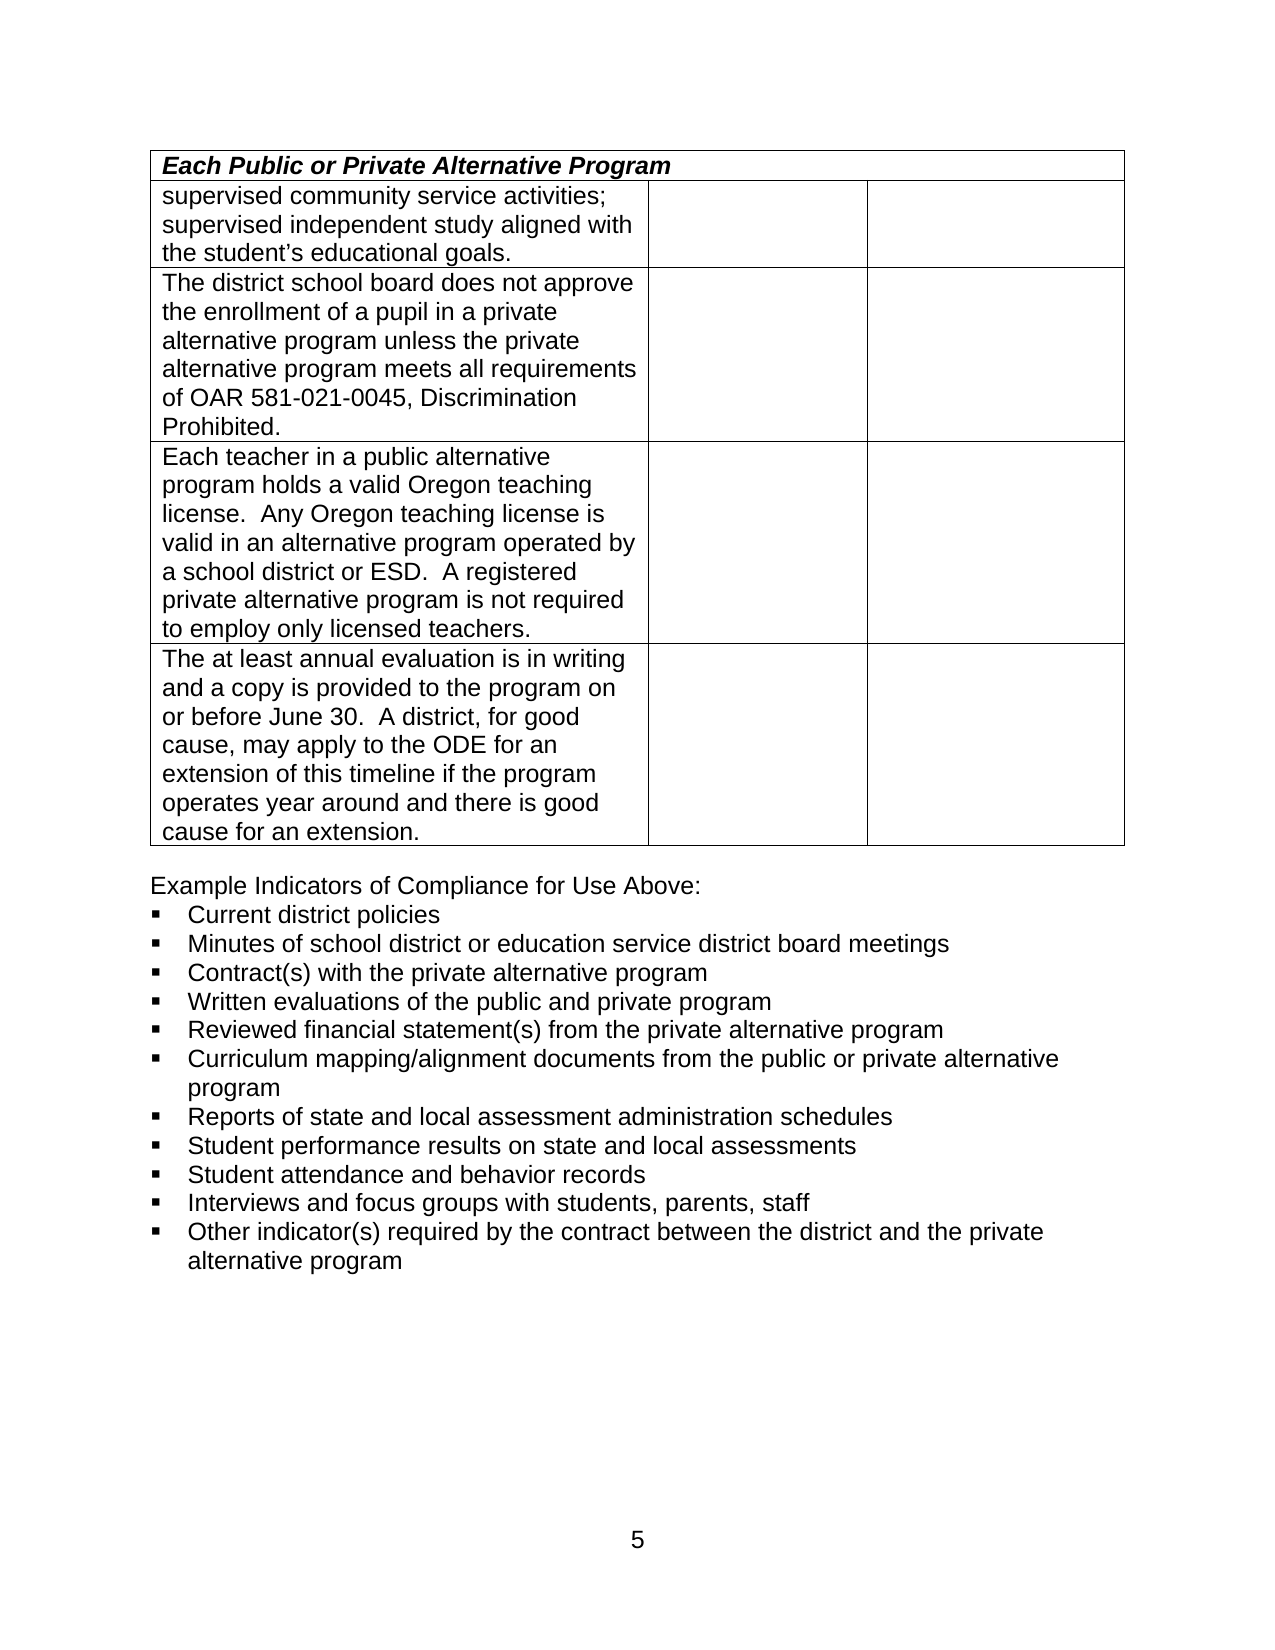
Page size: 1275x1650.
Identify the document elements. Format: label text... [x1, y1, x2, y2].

list Student attendance and behavior records [150, 1159, 1125, 1188]
list Contract(s) with the private alternative program [150, 958, 1125, 987]
table_cell [868, 268, 1124, 441]
table_cell [649, 181, 867, 267]
text Example Indicators of Compliance for Use Above: [150, 871, 1125, 900]
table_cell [151, 181, 648, 267]
table_cell The at least annual evaluation is in writing and a copy is provided to the program on or before June 30. A district, for good cause, may apply to the ODE for an extension of this timeline if the program operates year around and there is good cause for an extension. [151, 644, 648, 845]
table_cell [649, 268, 867, 441]
list Curriculum mapping/alignment documents from the public or private alternative program [150, 1044, 1125, 1102]
list Current district policies [150, 900, 1125, 929]
table_cell [868, 181, 1124, 267]
table_cell [649, 442, 867, 643]
table_header Each Public or Private Alternative Program [151, 151, 1124, 180]
list Written evaluations of the public and private program [150, 987, 1125, 1015]
list Other indicator(s) required by the contract between the district and the private alternative program [150, 1217, 1125, 1275]
table_cell Each teacher in a public alternative program holds a valid Oregon teaching license. Any Oregon teaching license is valid in an alternative program operated by a school district or ESD. A registered private alternative program is not required to employ only licensed teachers. [151, 442, 648, 643]
table_cell [649, 644, 867, 845]
list Interviews and focus groups with students, parents, staff [150, 1188, 1125, 1217]
list Minutes of school district or education service district board meetings [150, 929, 1125, 958]
list Student performance results on state and local assessments [150, 1131, 1125, 1159]
list Reviewed financial statement(s) from the private alternative program [150, 1015, 1125, 1044]
list Reports of state and local assessment administration schedules [150, 1102, 1125, 1131]
table_cell [868, 442, 1124, 643]
table_cell [868, 644, 1124, 845]
table_cell The district school board does not approve the enrollment of a pupil in a private alternative program unless the private alternative program meets all requirements of OAR 581-021-0045, Discrimination Prohibited. [151, 268, 648, 441]
